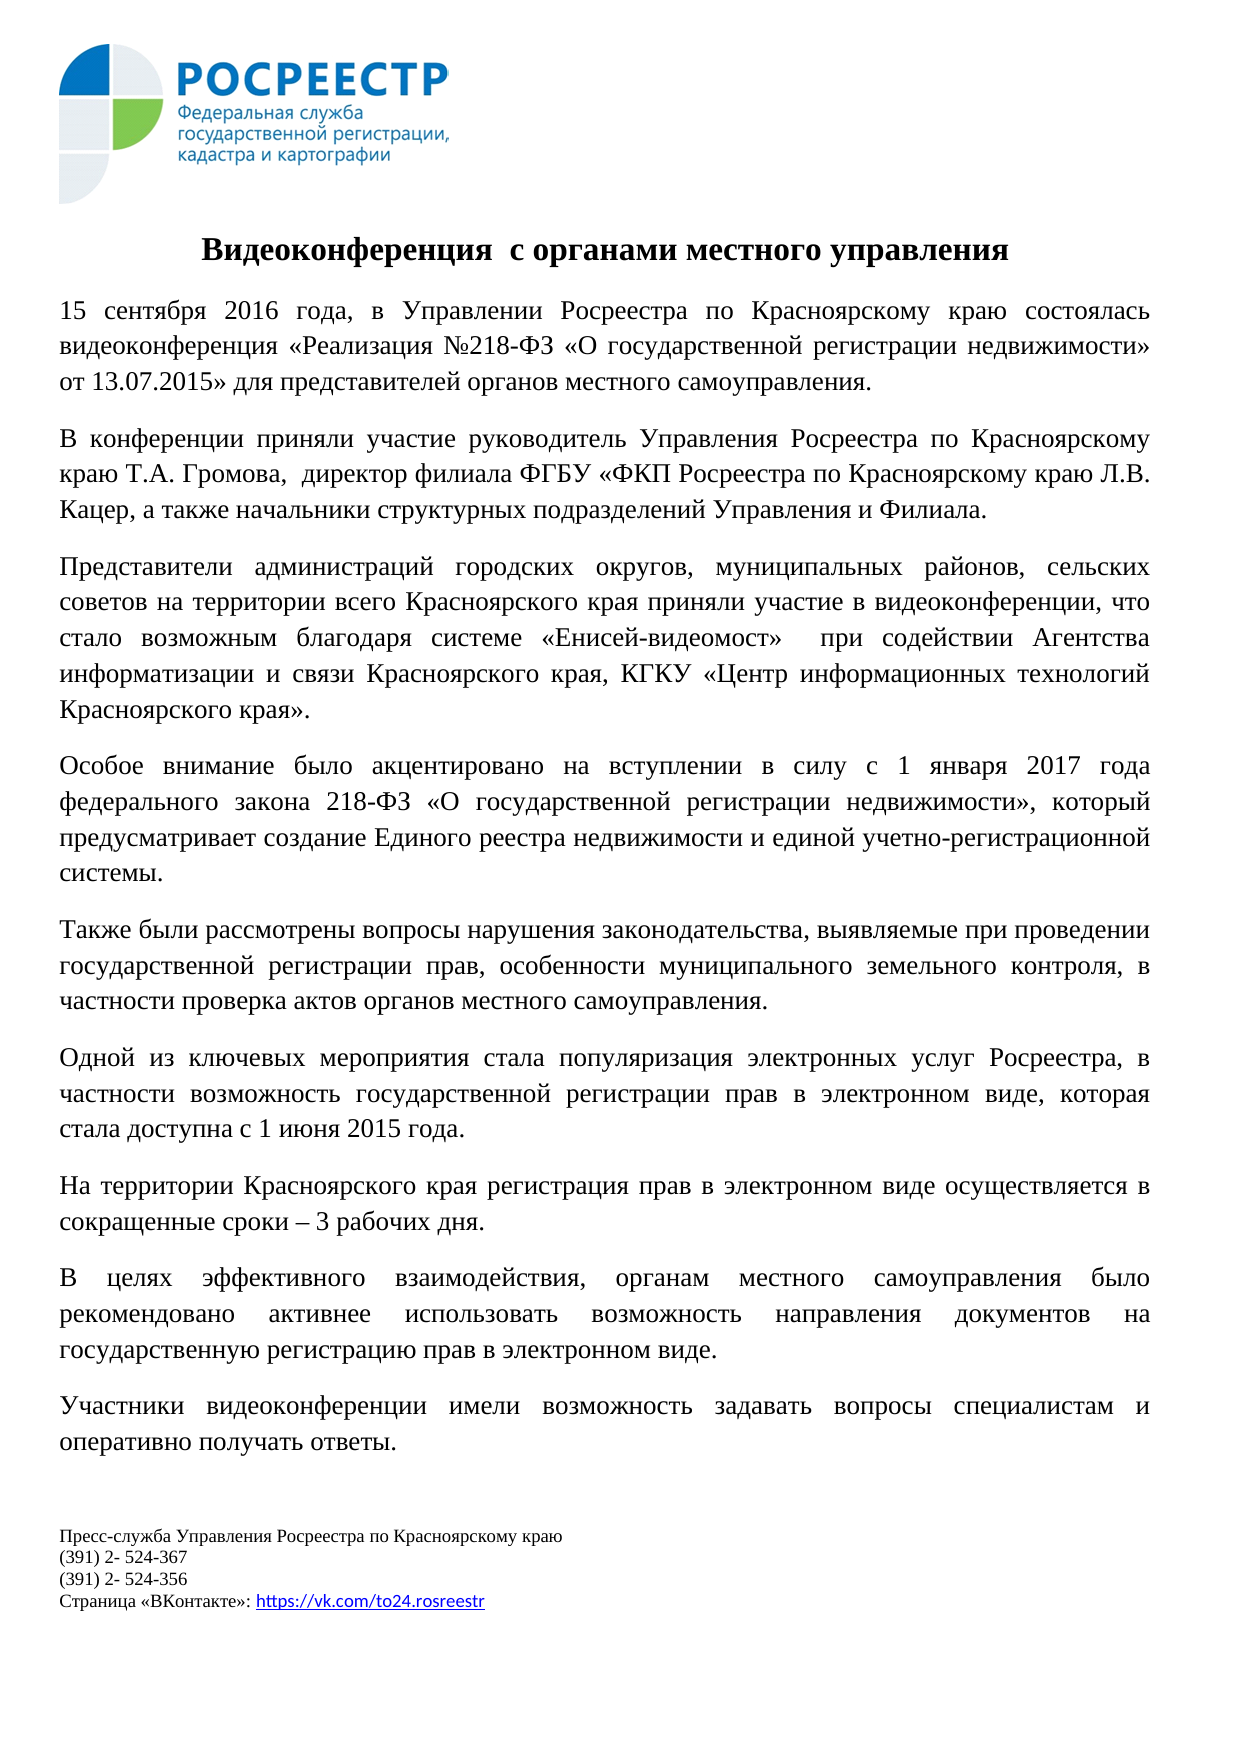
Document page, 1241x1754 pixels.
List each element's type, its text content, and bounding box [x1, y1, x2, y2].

text Видеоконференция с органами местного управления [59, 229, 1152, 267]
text Также были рассмотрены вопросы нарушения законодательства, выявляемые при проведении государственной регистрации прав, особенности муниципального земельного контроля, в частности проверка актов органов местного самоуправления. [59, 913, 1152, 1016]
text Пресс-служба Управления Росреестра по Красноярскому краю [59, 1525, 1152, 1546]
text Особое внимание было акцентировано на вступлении в силу с 1 января 2017 года федерального закона 218-ФЗ «О государственной регистрации недвижимости», который предусматривает создание Единого реестра недвижимости и единой учетно-регистрационной системы. [59, 749, 1152, 888]
text 15 сентября 2016 года, в Управлении Росреестра по Красноярскому краю состоялась видеоконференция «Реализация №218-ФЗ «О государственной регистрации недвижимости» от 13.07.2015» для представителей органов местного самоуправления. [59, 294, 1152, 396]
text (391) 2- 524-367 (391) 2- 524-356 [59, 1546, 1152, 1589]
text В конференции приняли участие руководитель Управления Росреестра по Красноярскому краю Т.А. Громова, директор филиала ФГБУ «ФКП Росреестра по Красноярскому краю Л.В. Кацер, а также начальники структурных подразделений Управления и Филиала. [59, 422, 1152, 524]
text Участники видеоконференции имели возможность задавать вопросы специалистам и оперативно получать ответы. [59, 1389, 1152, 1456]
text Одной из ключевых мероприятия стала популяризация электронных услуг Росреестра, в частности возможность государственной регистрации прав в электронном виде, которая стала доступна с 1 июня 2015 года. [59, 1041, 1152, 1144]
text На территории Красноярского края регистрация прав в электронном виде осуществляется в сокращенные сроки – 3 рабочих дня. [59, 1169, 1152, 1236]
text Представители администраций городских округов, муниципальных районов, сельских советов на территории всего Красноярского края приняли участие в видеоконференции, что стало возможным благодаря системе «Енисей-видеомост» при содействии Агентства информатизации и связи Красноярского края, КГКУ «Центр информационных технологий Красноярского края». [59, 550, 1152, 724]
text Страница «ВКонтакте»: https://vk.com/to24.rosreestr [59, 1589, 1152, 1612]
picture [59, 44, 449, 204]
text В целях эффективного взаимодействия, органам местного самоуправления было рекомендовано активнее использовать возможность направления документов на государственную регистрацию прав в электронном виде. [59, 1261, 1152, 1364]
